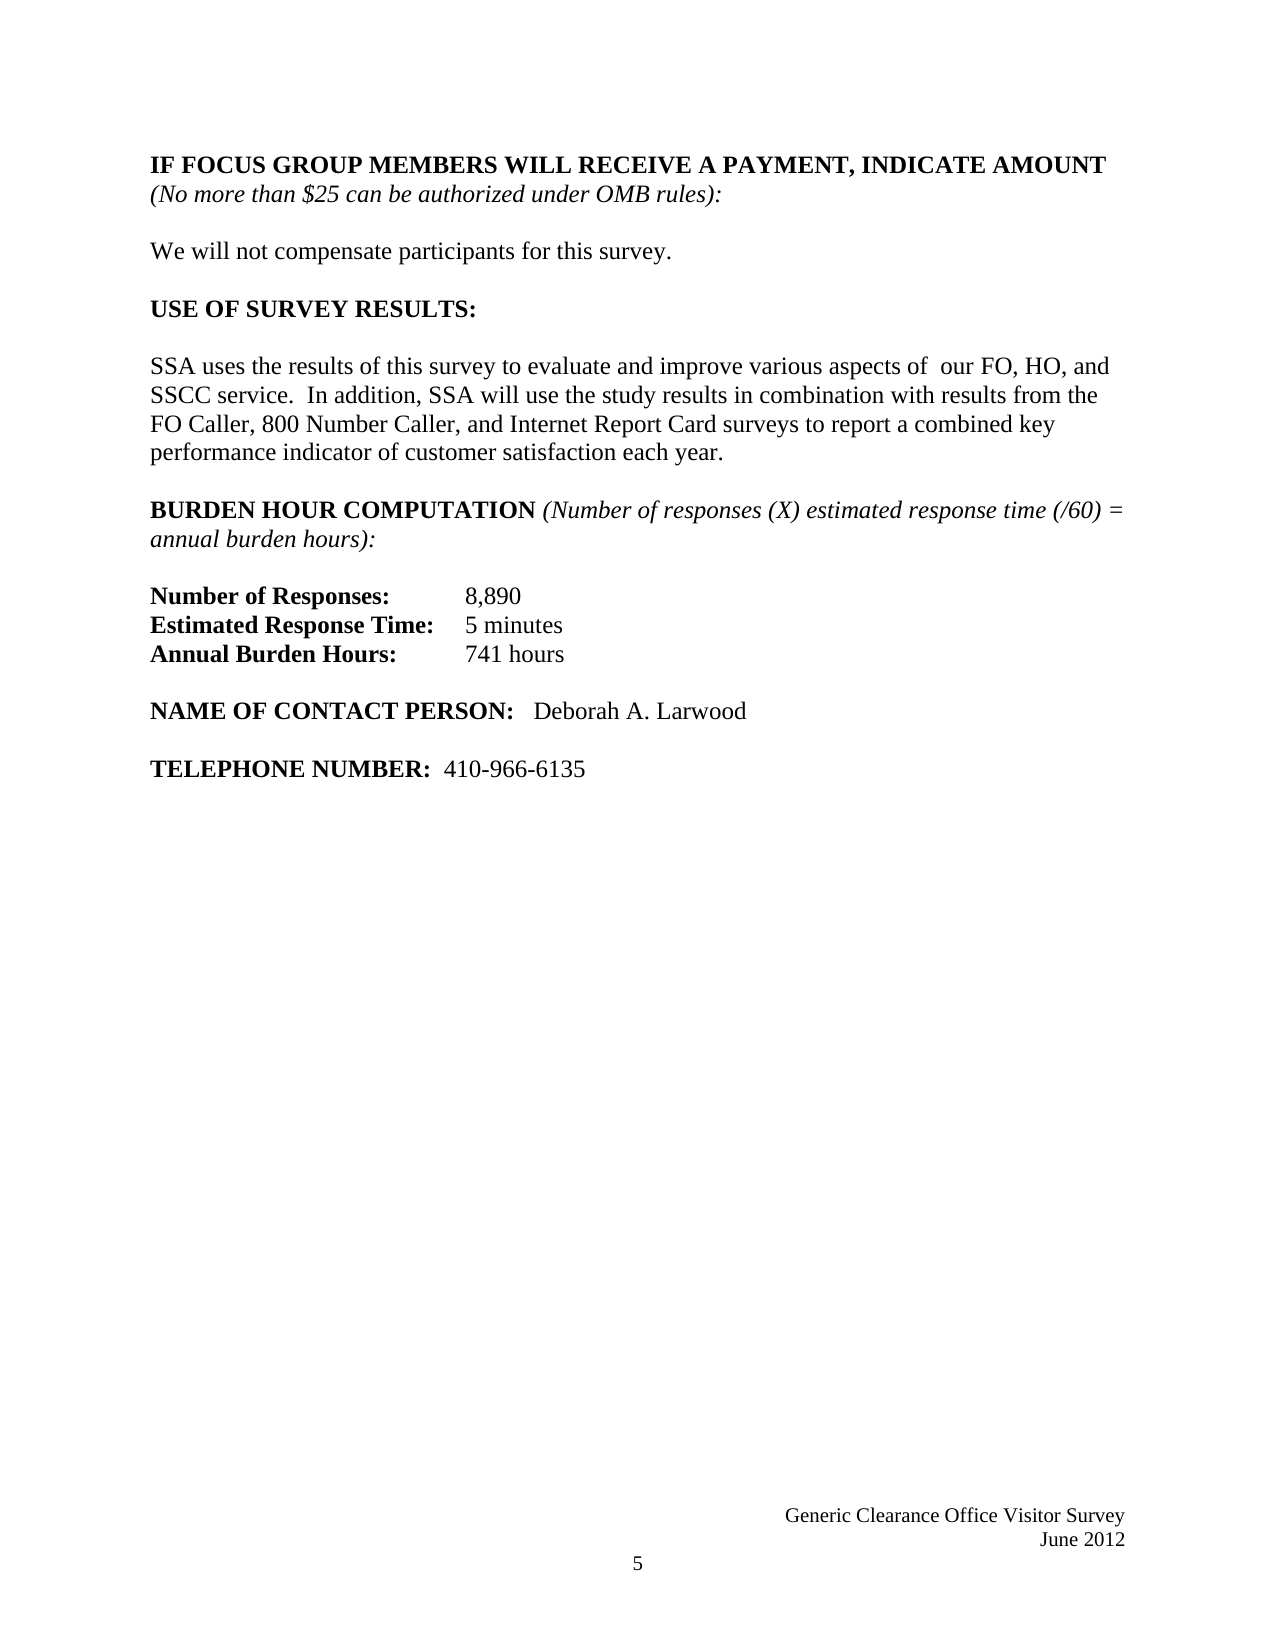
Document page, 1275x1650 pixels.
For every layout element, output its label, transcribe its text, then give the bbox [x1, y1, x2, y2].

text IF FOCUS GROUP MEMBERS WILL RECEIVE A PAYMENT, INDICATE AMOUNT (No more than $25 can be authorized under OMB rules): [150, 150, 1125, 207]
text We will not compensate participants for this survey. [150, 236, 1125, 265]
text Number of Responses: 8,890 [150, 581, 1125, 610]
text USE OF SURVEY RESULTS: [150, 294, 1125, 322]
text Estimated Response Time: 5 minutes [150, 610, 1125, 639]
text BURDEN HOUR COMPUTATION (Number of responses (X) estimated response time (/60) = annual burden hours): [150, 495, 1125, 552]
text TELEPHONE NUMBER: 410-966-6135 [150, 754, 1125, 782]
text Annual Burden Hours: 741 hours [150, 639, 1125, 667]
text SSA uses the results of this survey to evaluate and improve various aspects of our FO, HO, and SSCC service. In addition, SSA will use the study results in combination with results from the FO Caller, 800 Number Caller, and Internet Report Card surveys to report a combined key performance indicator of customer satisfaction each year. [150, 351, 1125, 466]
text NAME OF CONTACT PERSON: Deborah A. Larwood [150, 696, 1125, 725]
